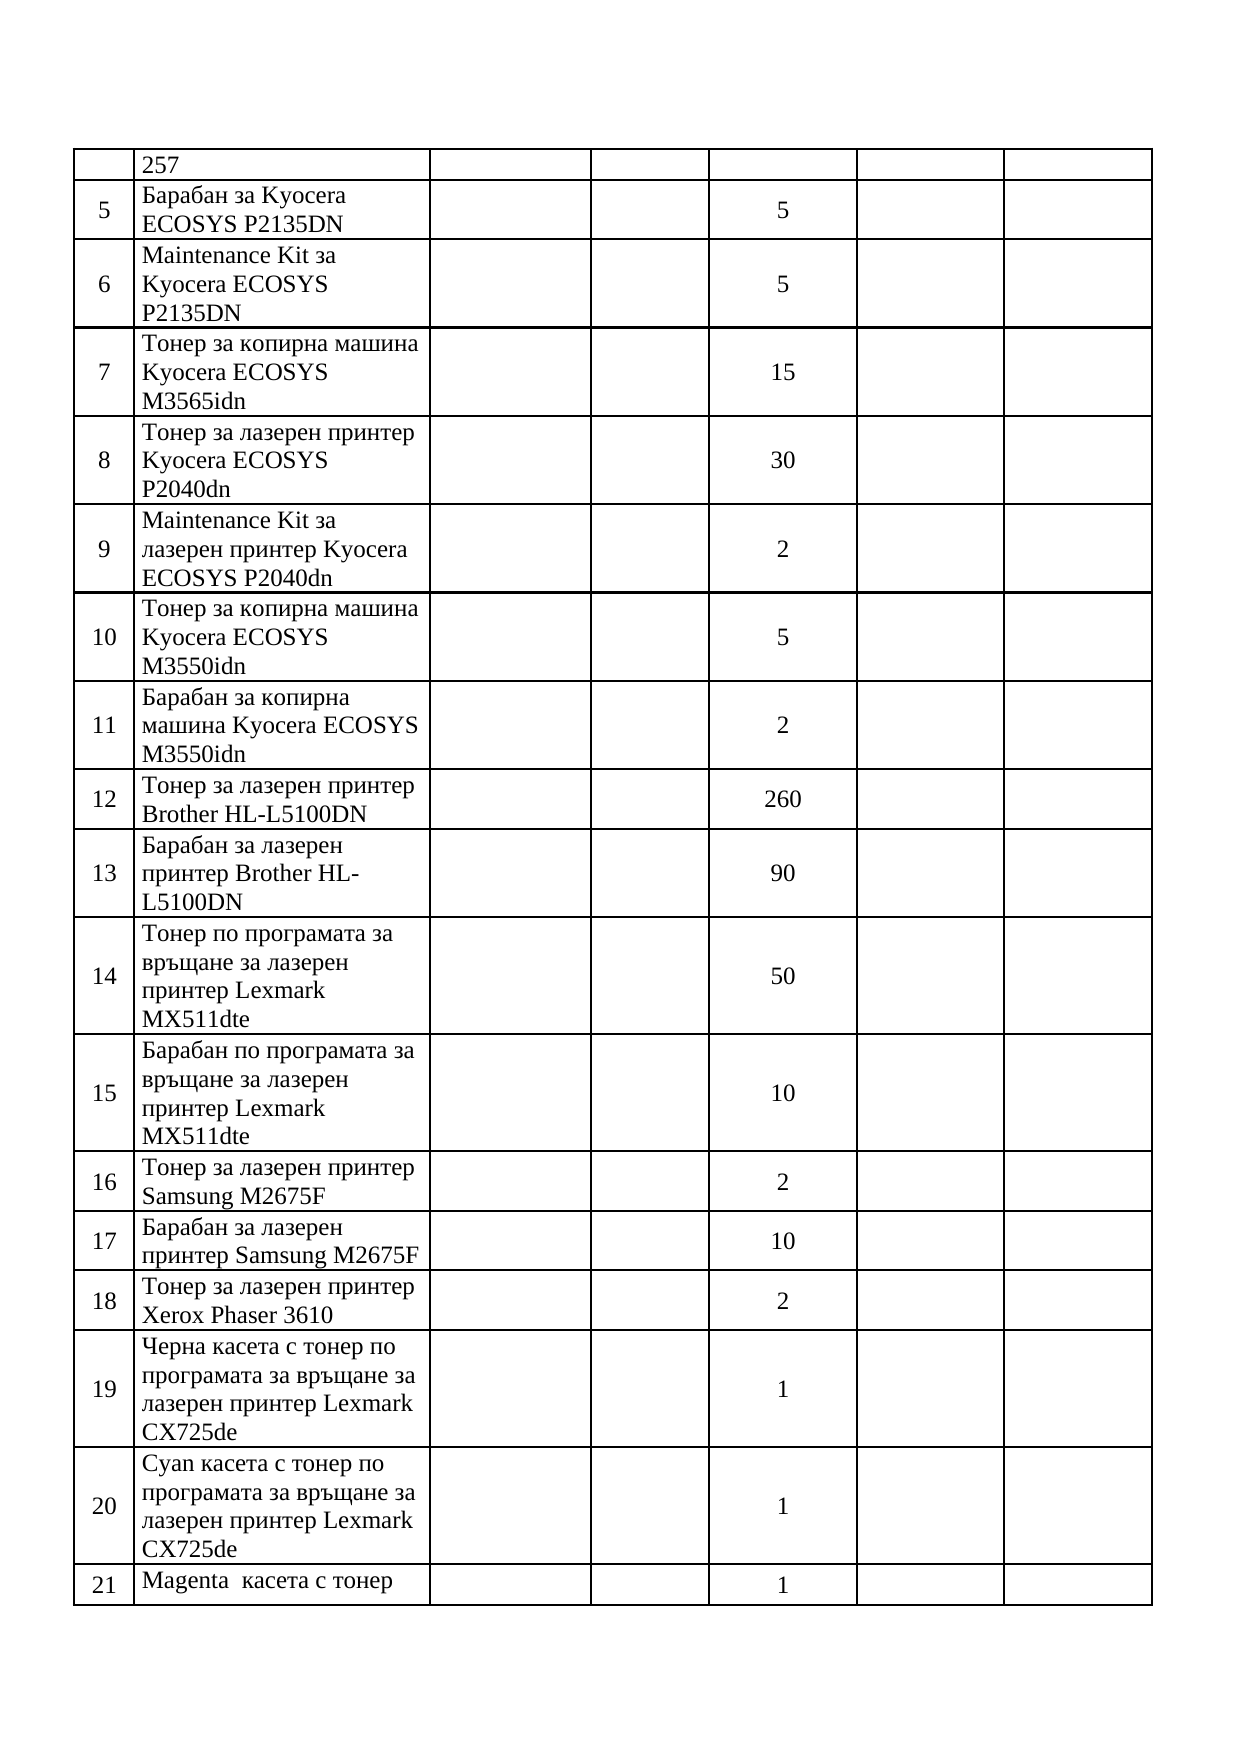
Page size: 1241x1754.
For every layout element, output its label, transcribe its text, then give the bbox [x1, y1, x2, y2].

table_cell [1005, 1565, 1151, 1604]
table_cell [1005, 830, 1151, 916]
table_cell [592, 1565, 708, 1604]
table_cell [1005, 150, 1151, 178]
table_cell [592, 1271, 708, 1329]
table_cell [431, 1331, 590, 1446]
table_cell 10 [75, 594, 133, 680]
table_cell 10 [710, 1035, 856, 1150]
table_cell 2 [710, 682, 856, 768]
table_cell 21 [75, 1565, 133, 1604]
table_cell [431, 181, 590, 238]
table_cell 30 [710, 417, 856, 503]
table_cell [1005, 682, 1151, 768]
table_cell [431, 594, 590, 680]
table_cell 14 [75, 918, 133, 1033]
table_cell 260 [710, 770, 856, 828]
table_cell [431, 1565, 590, 1604]
table_cell [858, 682, 1003, 768]
table_cell [858, 1448, 1003, 1563]
table_cell [592, 1448, 708, 1563]
table_cell Тонер за лазерен принтер Kyocera ECOSYS P2040dn [135, 417, 429, 503]
table_cell [1005, 505, 1151, 591]
table_cell [431, 150, 590, 178]
table_cell 5 [710, 181, 856, 238]
table_cell 5 [710, 240, 856, 326]
table_cell [592, 329, 708, 415]
table_cell [1005, 1212, 1151, 1269]
table_cell [858, 240, 1003, 326]
table_cell [1005, 240, 1151, 326]
table_cell [858, 770, 1003, 828]
table_cell [858, 150, 1003, 178]
table_cell [858, 417, 1003, 503]
table_cell [1005, 329, 1151, 415]
table_cell [592, 1035, 708, 1150]
table_cell [592, 1331, 708, 1446]
table_cell 13 [75, 830, 133, 916]
table_cell [592, 417, 708, 503]
table_cell Черна касета с тонер по програмата за връщане за лазерен принтер Lexmark CX725de [135, 1331, 429, 1446]
table_cell [858, 918, 1003, 1033]
table_cell Барабан за лазерен принтер Brother HL-L5100DN [135, 830, 429, 916]
table_cell [592, 918, 708, 1033]
table_cell 10 [710, 1212, 856, 1269]
table_cell 12 [75, 770, 133, 828]
table_cell Барабан за Kyocera ECOSYS P2135DN [135, 181, 429, 238]
table_cell [1005, 594, 1151, 680]
table_cell [858, 1212, 1003, 1269]
table_cell 6 [75, 240, 133, 326]
table_cell Тонер по програмата за връщане за лазерен принтер Lexmark MX511dte [135, 918, 429, 1033]
table_cell 18 [75, 1271, 133, 1329]
table_cell [592, 505, 708, 591]
table_cell [431, 1035, 590, 1150]
table_cell [431, 1448, 590, 1563]
table_cell [1005, 1271, 1151, 1329]
table_cell [1005, 1152, 1151, 1210]
table_cell [1005, 417, 1151, 503]
table_cell [431, 240, 590, 326]
table_cell [592, 594, 708, 680]
table_cell 2 [710, 1271, 856, 1329]
table_cell 1 [710, 1331, 856, 1446]
table_cell [858, 1565, 1003, 1604]
table_cell [592, 240, 708, 326]
table_cell [431, 1212, 590, 1269]
table_cell [1005, 1448, 1151, 1563]
table_cell Тонер за копирна машина Kyocera ECOSYS M3550idn [135, 594, 429, 680]
table_cell 15 [710, 329, 856, 415]
table_cell 20 [75, 1448, 133, 1563]
table_cell Cyan касета с тонер по програмата за връщане за лазерен принтер Lexmark CX725de [135, 1448, 429, 1563]
table_cell [858, 505, 1003, 591]
table_cell [592, 1152, 708, 1210]
table_cell 1 [710, 1565, 856, 1604]
table_cell [858, 830, 1003, 916]
table_cell [1005, 1035, 1151, 1150]
table_cell 8 [75, 417, 133, 503]
table_cell Барабан за лазерен принтер Samsung M2675F [135, 1212, 429, 1269]
table_cell [592, 682, 708, 768]
table_cell [858, 181, 1003, 238]
table_cell 5 [710, 594, 856, 680]
table_cell [431, 417, 590, 503]
table_cell 15 [75, 1035, 133, 1150]
table_cell 19 [75, 1331, 133, 1446]
table_cell [592, 770, 708, 828]
table_cell [858, 1152, 1003, 1210]
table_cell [135, 1565, 429, 1604]
table_cell 50 [710, 918, 856, 1033]
table_cell [858, 1331, 1003, 1446]
table_cell Maintenance Kit за лазерен принтер Kyocera ECOSYS P2040dn [135, 505, 429, 591]
table_cell Барабан по програмата за връщане за лазерен принтер Lexmark MX511dte [135, 1035, 429, 1150]
table_cell [431, 918, 590, 1033]
table_cell [858, 329, 1003, 415]
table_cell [135, 150, 429, 178]
table_cell 2 [710, 505, 856, 591]
table_cell [858, 594, 1003, 680]
table_cell 11 [75, 682, 133, 768]
table_cell [1005, 1331, 1151, 1446]
table_cell [431, 1152, 590, 1210]
table_cell 3 [710, 150, 856, 178]
table_cell 90 [710, 830, 856, 916]
table_cell Тонер за лазерен принтер Brother HL-L5100DN [135, 770, 429, 828]
table_cell 9 [75, 505, 133, 591]
table_cell [431, 830, 590, 916]
table_cell [431, 682, 590, 768]
table_cell [592, 1212, 708, 1269]
table_cell Барабан за копирна машина Kyocera ECOSYS M3550idn [135, 682, 429, 768]
table_cell 17 [75, 1212, 133, 1269]
table_cell Тонер за лазерен принтер Samsung M2675F [135, 1152, 429, 1210]
table_cell Тонер за копирна машина Kyocera ECOSYS M3565idn [135, 329, 429, 415]
table_cell [431, 329, 590, 415]
table_cell [1005, 770, 1151, 828]
table_cell [1005, 918, 1151, 1033]
table_cell 7 [75, 329, 133, 415]
table_cell [1005, 181, 1151, 238]
table_cell 4 [75, 150, 133, 178]
table_cell [592, 830, 708, 916]
table_cell [592, 181, 708, 238]
table_cell 2 [710, 1152, 856, 1210]
table_cell 16 [75, 1152, 133, 1210]
table_cell [431, 505, 590, 591]
table_cell [858, 1271, 1003, 1329]
table_cell Maintenance Kit за Kyocera ECOSYS P2135DN [135, 240, 429, 326]
table_cell [431, 770, 590, 828]
table_cell [592, 150, 708, 178]
table_cell Тонер за лазерен принтер Xerox Phaser 3610 [135, 1271, 429, 1329]
table_cell 1 [710, 1448, 856, 1563]
table_cell [858, 1035, 1003, 1150]
table_cell [431, 1271, 590, 1329]
table_cell 5 [75, 181, 133, 238]
